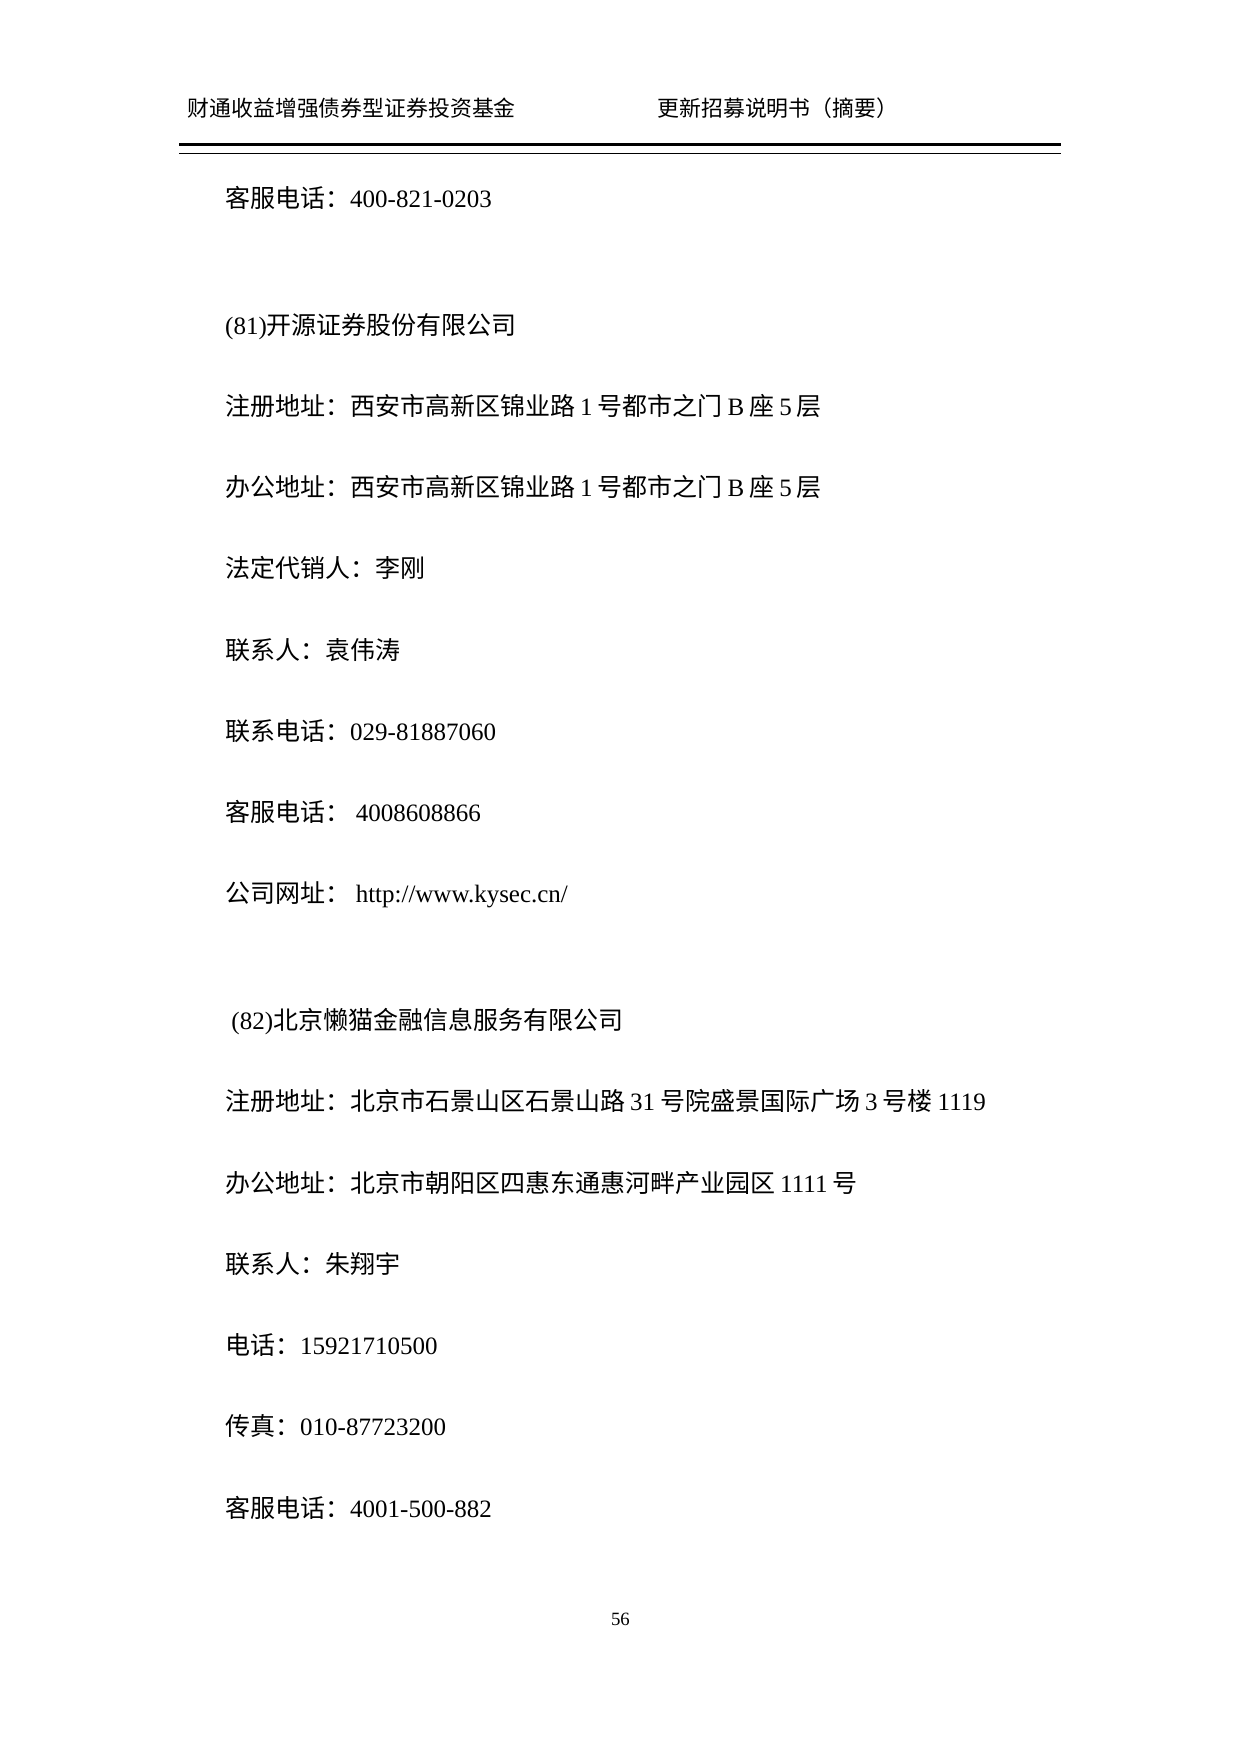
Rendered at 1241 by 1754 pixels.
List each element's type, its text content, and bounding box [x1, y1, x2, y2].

text 公司网址： http://www.kysec.cn/ [187, 859, 1053, 924]
text 办公地址：北京市朝阳区四惠东通惠河畔产业园区1111号 [187, 1149, 1053, 1214]
text 客服电话：400-821-0203 [187, 164, 1053, 229]
text 注册地址：北京市石景山区石景山路31号院盛景国际广场3号楼1119 [187, 1067, 1053, 1132]
text 注册地址：西安市高新区锦业路1号都市之门B座5层 [187, 372, 1053, 437]
text 联系人：朱翔宇 [187, 1230, 1053, 1295]
text 传真：010-87723200 [187, 1392, 1053, 1457]
text (82)北京懒猫金融信息服务有限公司 [187, 986, 1053, 1051]
text 电话：15921710500 [187, 1311, 1053, 1376]
text 办公地址：西安市高新区锦业路1号都市之门B座5层 [187, 453, 1053, 518]
text 联系人：袁伟涛 [187, 616, 1053, 681]
text (81)开源证券股份有限公司 [187, 291, 1053, 356]
text 客服电话：4001-500-882 [187, 1474, 1053, 1539]
text 客服电话： 4008608866 [187, 778, 1053, 843]
text 法定代销人：李刚 [187, 534, 1053, 599]
text 联系电话：029-81887060 [187, 697, 1053, 762]
